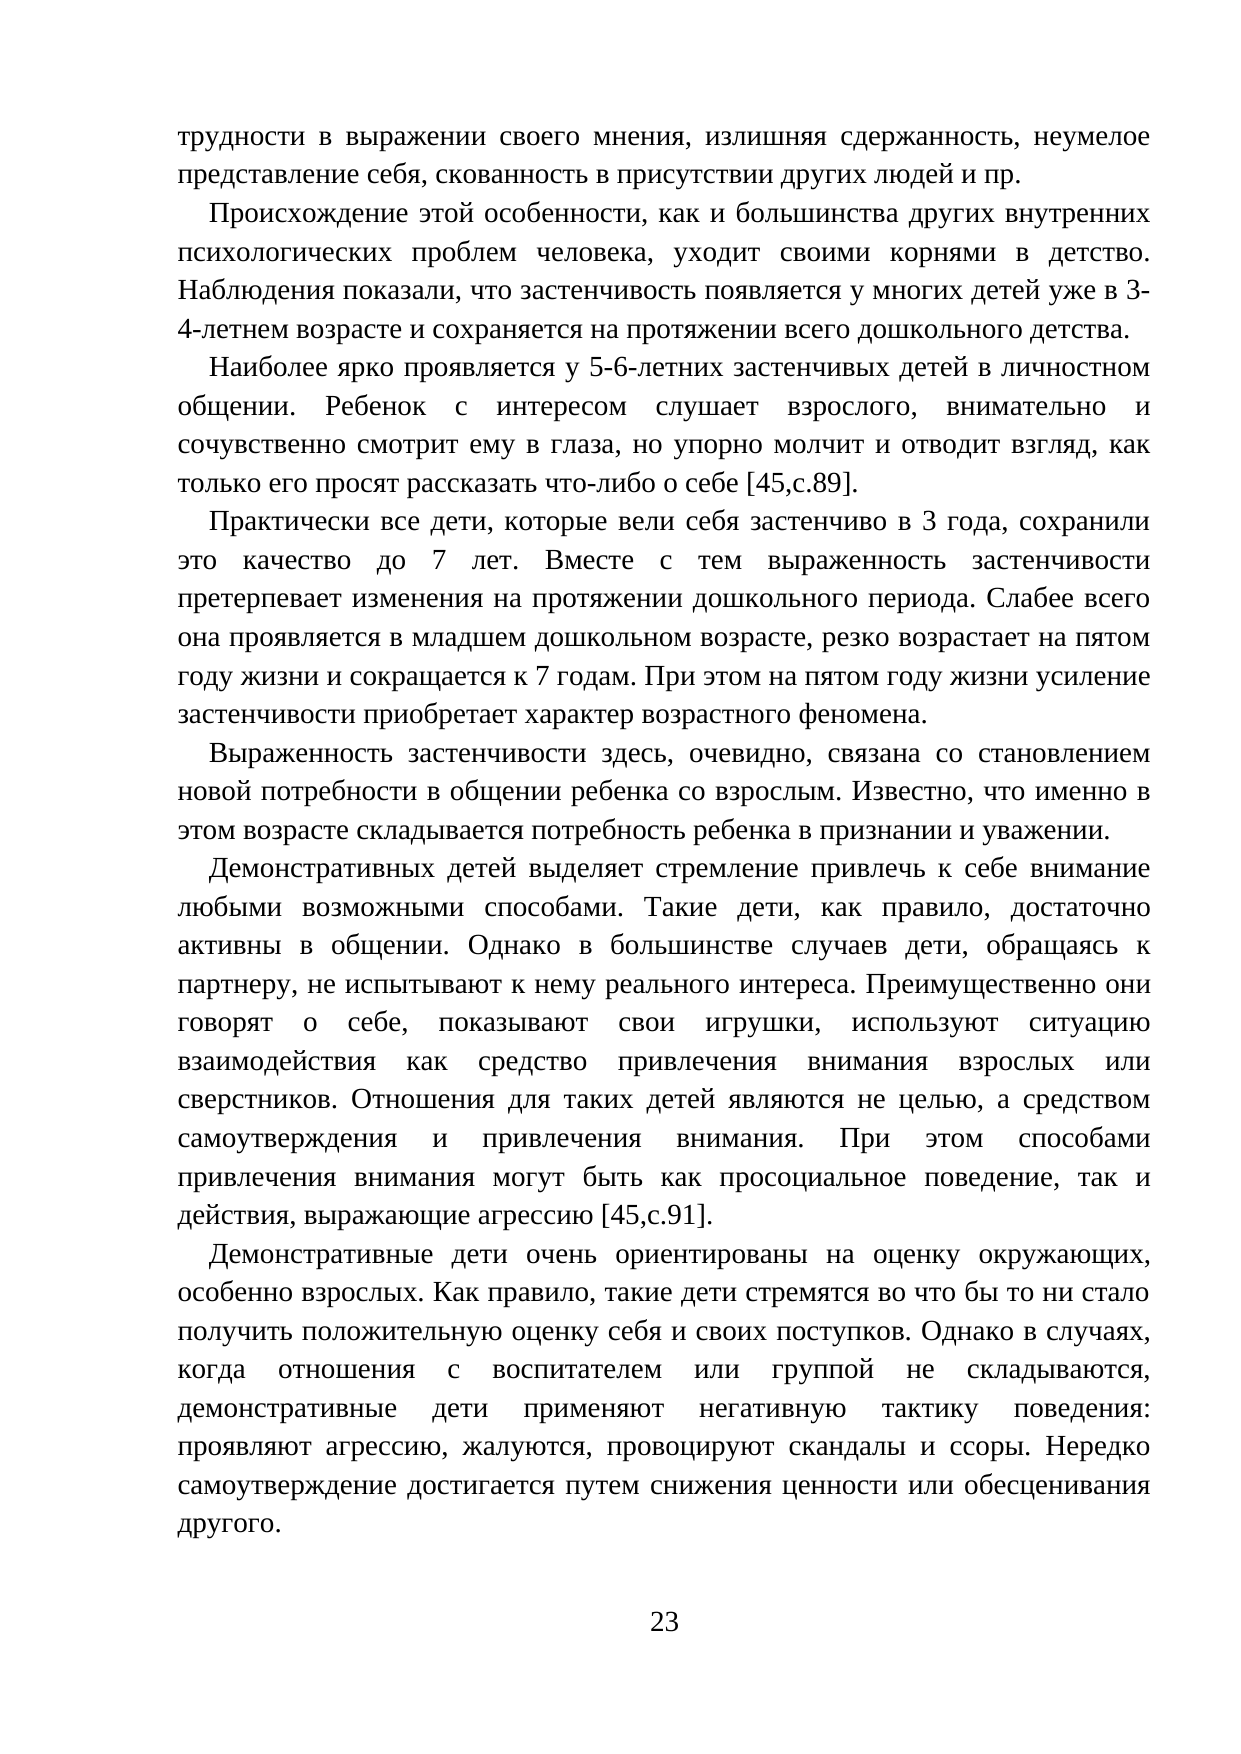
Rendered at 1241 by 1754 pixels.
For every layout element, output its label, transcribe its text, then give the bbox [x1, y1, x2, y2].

text Демонстративные дети очень ориентированы на оценку окружающих, особенно взрослых. Как правило, такие дети стремятся во что бы то ни стало получить положительную оценку себя и своих поступков. Однако в случаях, когда отношения с воспитателем или группой не складываются, демонстративные дети применяют негативную тактику поведения: проявляют агрессию, жалуются, провоцируют скандалы и ссоры. Нередко самоутверждение достигается путем снижения ценности или обесценивания другого. [177, 1236, 1152, 1539]
text Наиболее ярко проявляется у 5-6-летних застенчивых детей в личностном общении. Ребенок с интересом слушает взрослого, внимательно и сочувственно смотрит ему в глаза, но упорно молчит и отводит взгляд, как только его просят рассказать что-либо о себе [45,с.89]. [177, 349, 1152, 498]
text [177, 118, 1152, 190]
text Происхождение этой особенности, как и большинства других внутренних психологических проблем человека, уходит своими корнями в детство. Наблюдения показали, что застенчивость появляется у многих детей уже в 3-4-летнем возрасте и сохраняется на протяжении всего дошкольного детства. [177, 195, 1152, 344]
text Практически все дети, которые вели себя застенчиво в 3 года, сохранили это качество до 7 лет. Вместе с тем выраженность застенчивости претерпевает изменения на протяжении дошкольного периода. Слабее всего она проявляется в младшем дошкольном возрасте, резко возрастает на пятом году жизни и сокращается к 7 годам. При этом на пятом году жизни усиление застенчивости приобретает характер возрастного феномена. [177, 503, 1152, 730]
text Выраженность застенчивости здесь, очевидно, связана со становлением новой потребности в общении ребенка со взрослым. Известно, что именно в этом возрасте складывается потребность ребенка в признании и уважении. [177, 735, 1152, 845]
text Демонстративных детей выделяет стремление привлечь к себе внимание любыми возможными способами. Такие дети, как правило, достаточно активны в общении. Однако в большинстве случаев дети, обращаясь к партнеру, не испытывают к нему реального интереса. Преимущественно они говорят о себе, показывают свои игрушки, используют ситуацию взаимодействия как средство привлечения внимания взрослых или сверстников. Отношения для таких детей являются не целью, а средством самоутверждения и привлечения внимания. При этом способами привлечения внимания могут быть как просоциальное поведение, так и действия, выражающие агрессию [45,с.91]. [177, 850, 1152, 1231]
